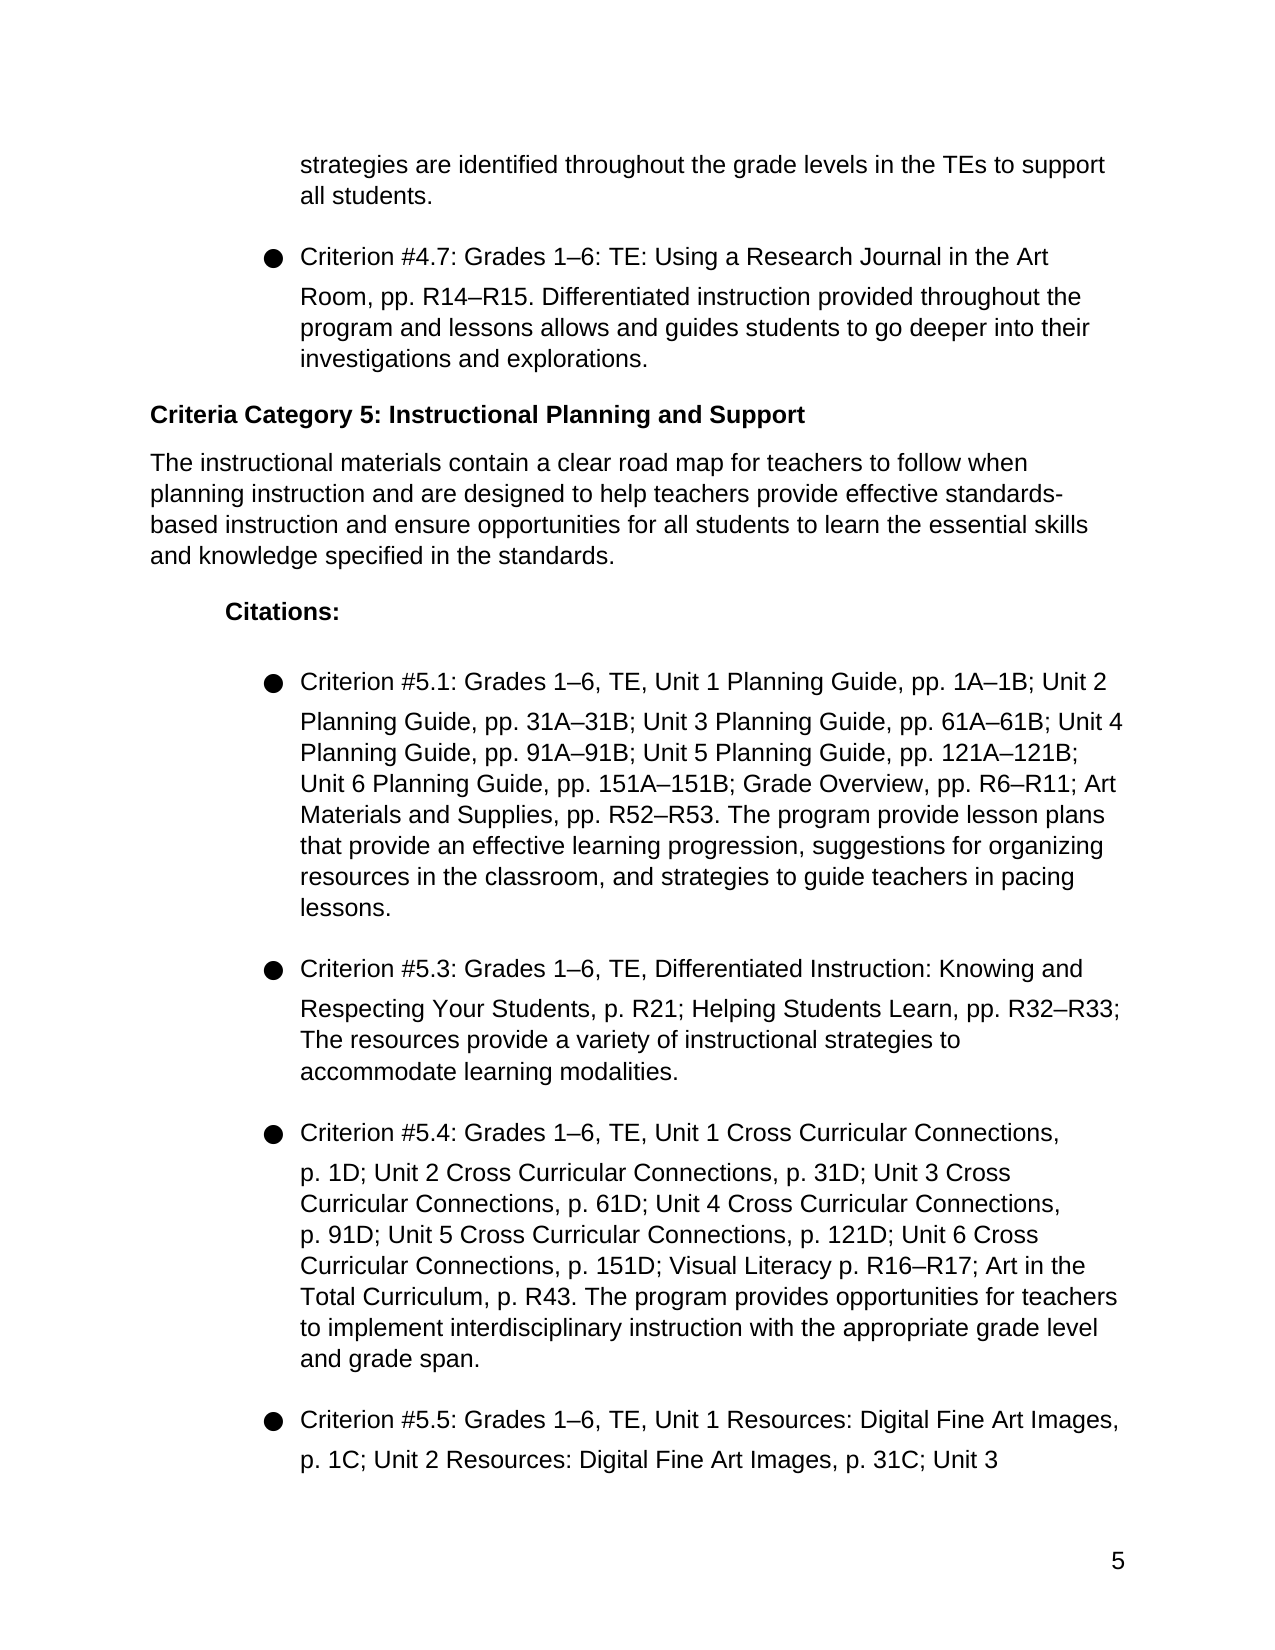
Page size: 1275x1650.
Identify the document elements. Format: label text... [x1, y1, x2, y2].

subtitle Citations: [225, 597, 1125, 626]
subtitle Criteria Category 5: Instructional Planning and Support [150, 400, 1125, 429]
text The instructional materials contain a clear road map for teachers to follow when planning instruction and are designed to help teachers provide effective standards-based instruction and ensure opportunities for all students to learn the essential skills and knowledge specified in the standards. [150, 448, 1125, 570]
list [262, 1392, 1125, 1474]
list Criterion #5.4: Grades 1–6, TE, Unit 1 Cross Curricular Connections, p. 1D; Unit 2 Cross Curricular Connections, p. 31D; Unit 3 Cross Curricular Connections, p. 61D; Unit 4 Cross Curricular Connections, p. 91D; Unit 5 Cross Curricular Connections, p. 121D; Unit 6 Cross Curricular Connections, p. 151D; Visual Literacy p. R16–R17; Art in the Total Curriculum, p. R43. The program provides opportunities for teachers to implement interdisciplinary instruction with the appropriate grade level and grade span. [262, 1104, 1125, 1373]
list Criterion #5.1: Grades 1–6, TE, Unit 1 Planning Guide, pp. 1A–1B; Unit 2 Planning Guide, pp. 31A–31B; Unit 3 Planning Guide, pp. 61A–61B; Unit 4 Planning Guide, pp. 91A–91B; Unit 5 Planning Guide, pp. 121A–121B; Unit 6 Planning Guide, pp. 151A–151B; Grade Overview, pp. R6–R11; Art Materials and Supplies, pp. R52–R53. The program provide lesson plans that provide an effective learning progression, suggestions for organizing resources in the classroom, and strategies to guide teachers in pacing lessons. [262, 653, 1125, 922]
list Criterion #4.7: Grades 1–6: TE: Using a Research Journal in the Art Room, pp. R14–R15. Differentiated instruction provided throughout the program and lessons allows and guides students to go deeper into their investigations and explorations. [262, 229, 1125, 373]
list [262, 150, 1125, 210]
list Criterion #5.3: Grades 1–6, TE, Differentiated Instruction: Knowing and Respecting Your Students, p. R21; Helping Students Learn, pp. R32–R33; The resources provide a variety of instructional strategies to accommodate learning modalities. [262, 941, 1125, 1085]
